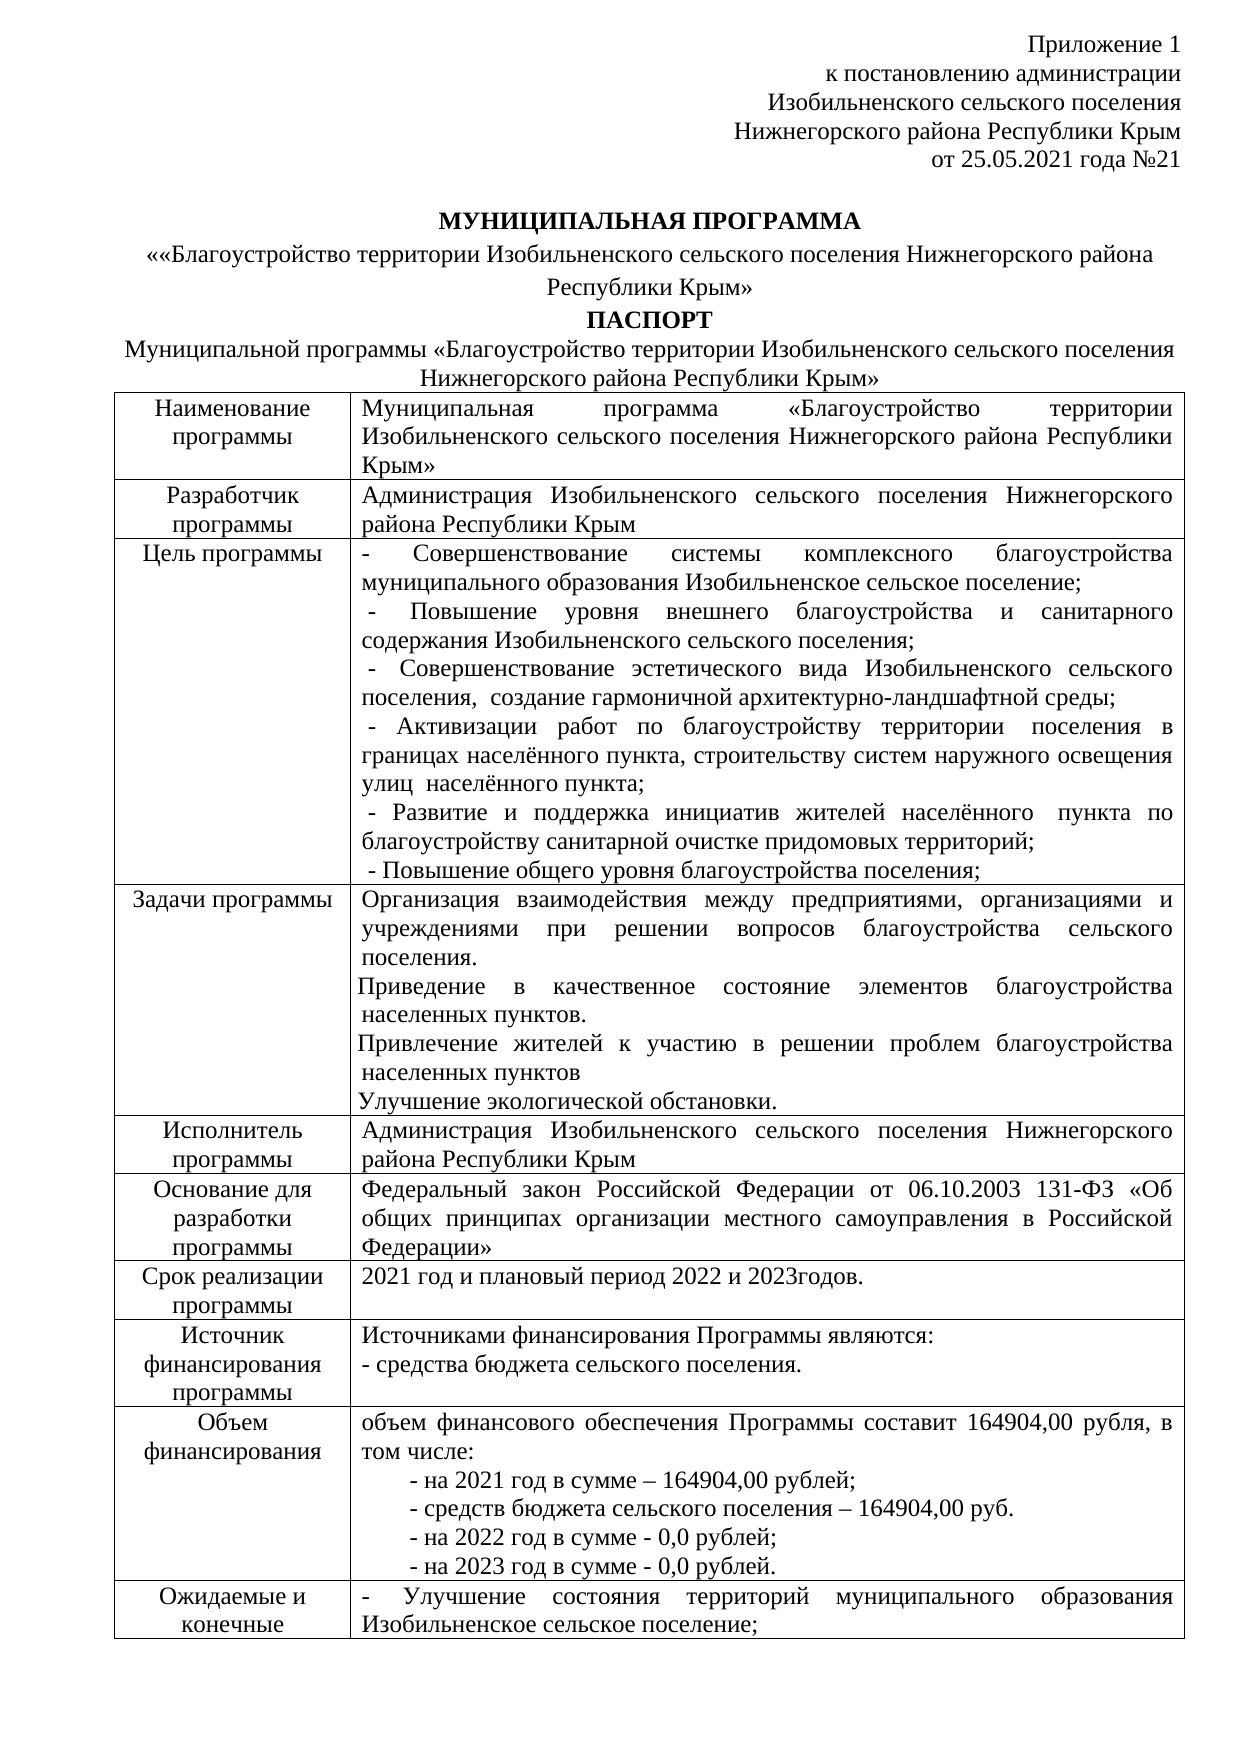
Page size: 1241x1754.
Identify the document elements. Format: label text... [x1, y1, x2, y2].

table_header Муниципальная программа «Благоустройство территории Изобильненского сельского поселения Нижнегорского района Республики Крым» [351, 393, 1184, 479]
text Муниципальной программы «Благоустройство территории Изобильненского сельского поселения Нижнегорского района Республики Крым» [118, 334, 1181, 392]
table_cell Задачи программы [115, 885, 350, 1114]
table_cell 2021 год и плановый период 2022 и 2023годов. [351, 1261, 1184, 1319]
text МУНИЦИПАЛЬНАЯ ПРОГРАММА [118, 206, 1181, 235]
table_cell Цель программы [115, 539, 350, 883]
table_cell Администрация Изобильненского сельского поселения Нижнегорского района Республики Крым [351, 1116, 1184, 1173]
table_cell Основание для разработки программы [115, 1174, 350, 1260]
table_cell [115, 1581, 350, 1638]
table_cell Организация взаимодействия между предприятиями, организациями и учреждениями при решении вопросов благоустройства сельского поселения. Приведение в качественное состояние элементов благоустройства населенных пунктов. Привлечение жителей к участию в решении проблем благоустройства населенных пунктов Улучшение экологической обстановки. [351, 885, 1184, 1114]
table_cell Срок реализации программы [115, 1261, 350, 1319]
table_cell объем финансового обеспечения Программы составит 164904,00 рубля, в том числе: - на 2021 год в сумме – 164904,00 рублей; - средств бюджета сельского поселения – 164904,00 руб. - на 2022 год в сумме - 0,0 рублей; - на 2023 год в сумме - 0,0 рублей. [351, 1407, 1184, 1580]
table_cell Исполнитель программы [115, 1116, 350, 1173]
text Приложение 1 [118, 29, 1181, 58]
table_cell Источник финансирования программы [115, 1320, 350, 1406]
table_cell Администрация Изобильненского сельского поселения Нижнегорского района Республики Крым [351, 480, 1184, 537]
table_cell - Совершенствование системы комплексного благоустройства муниципального образования Изобильненское сельское поселение; - Повышение уровня внешнего благоустройства и санитарного содержания Изобильненского сельского поселения; - Совершенствование эстетического вида Изобильненского сельского поселения, создание гармоничной архитектурно-ландшафтной среды; - Активизации работ по благоустройству территории поселения в границах населённого пункта, строительству систем наружного освещения улиц населённого пункта; - Развитие и поддержка инициатив жителей населённого пункта по благоустройству санитарной очистке придомовых территорий; - Повышение общего уровня благоустройства поселения; [351, 539, 1184, 883]
table_header Наименование программы [115, 393, 350, 479]
table_cell Источниками финансирования Программы являются: - средства бюджета сельского поселения. [351, 1320, 1184, 1406]
text к постановлению администрации [118, 58, 1181, 87]
text Изобильненского сельского поселения [118, 87, 1181, 116]
table_cell Федеральный закон Российской Федерации от 06.10.2003 131-ФЗ «Об общих принципах организации местного самоуправления в Российской Федерации» [351, 1174, 1184, 1260]
text ««Благоустройство территории Изобильненского сельского поселения Нижнегорского района Республики Крым» [118, 239, 1181, 301]
text Нижнегорского района Республики Крым [118, 116, 1181, 144]
text ПАСПОРТ [118, 305, 1181, 334]
text от 25.05.2021 года №21 [118, 144, 1181, 173]
table_cell Разработчик программы [115, 480, 350, 537]
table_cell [351, 1581, 1184, 1638]
table_cell Объем финансирования [115, 1407, 350, 1580]
